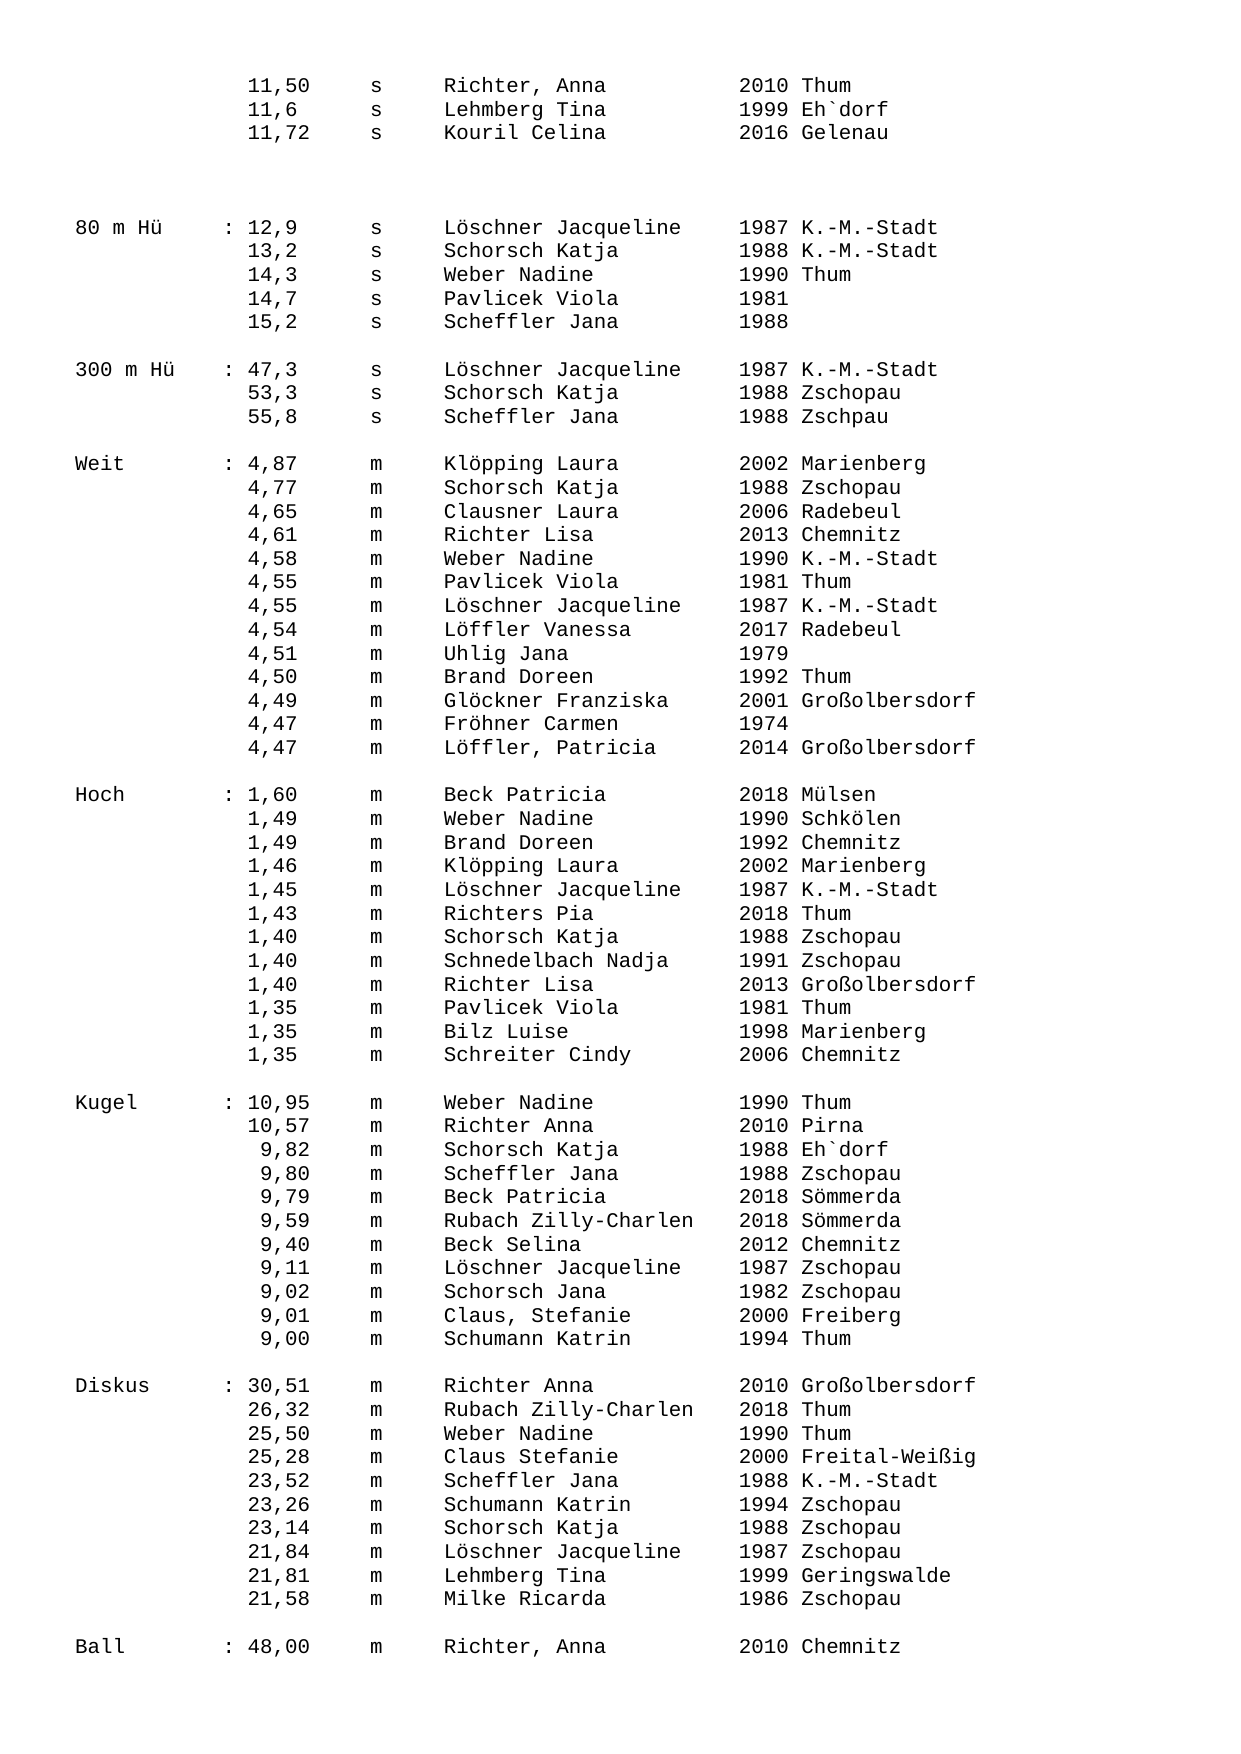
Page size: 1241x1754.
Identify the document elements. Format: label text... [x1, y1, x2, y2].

text 10,57 m Richter Anna 2010 Pirna [75, 1115, 1165, 1139]
text 1,43 m Richters Pia 2018 Thum [75, 903, 1165, 926]
text 4,77 m Schorsch Katja 1988 Zschopau [149, 477, 1165, 501]
text 4,61 m Richter Lisa 2013 Chemnitz [149, 524, 1165, 548]
text 9,11 m Löschner Jacqueline 1987 Zschopau [75, 1257, 1165, 1281]
text 21,81 m Lehmberg Tina 1999 Geringswalde [75, 1565, 1165, 1588]
text Weit : 4,87 m Klöpping Laura 2002 Marienberg [75, 453, 1165, 477]
text 4,47 m Löffler, Patricia 2014 Großolbersdorf [75, 737, 1165, 761]
text 25,50 m Weber Nadine 1990 Thum [149, 1423, 1165, 1446]
text 21,58 m Milke Ricarda 1986 Zschopau [75, 1588, 1165, 1612]
text 11,6 s Lehmberg Tina 1999 Eh`dorf [149, 99, 1165, 122]
text 300 m Hü : 47,3 s Löschner Jacqueline 1987 K.-M.-Stadt [75, 359, 1165, 382]
text Ball : 48,00 m Richter, Anna 2010 Chemnitz [75, 1636, 1165, 1659]
text 4,54 m Löffler Vanessa 2017 Radebeul [75, 619, 1165, 642]
text 9,82 m Schorsch Katja 1988 Eh`dorf [75, 1139, 1165, 1163]
text 1,40 m Richter Lisa 2013 Großolbersdorf [75, 973, 1165, 997]
text 4,49 m Glöckner Franziska 2001 Großolbersdorf [75, 690, 1165, 713]
text 4,65 m Clausner Laura 2006 Radebeul [149, 501, 1165, 524]
text 4,58 m Weber Nadine 1990 K.-M.-Stadt [75, 548, 1165, 572]
text 1,46 m Klöpping Laura 2002 Marienberg [75, 855, 1165, 879]
text 1,40 m Schnedelbach Nadja 1991 Zschopau [75, 950, 1165, 973]
text 55,8 s Scheffler Jana 1988 Zschpau [75, 406, 1165, 430]
text Hoch : 1,60 m Beck Patricia 2018 Mülsen [75, 784, 1165, 808]
text 23,26 m Schumann Katrin 1994 Zschopau [75, 1494, 1165, 1517]
text 9,02 m Schorsch Jana 1982 Zschopau [75, 1281, 1165, 1304]
text 1,40 m Schorsch Katja 1988 Zschopau [75, 926, 1165, 950]
text 1,35 m Schreiter Cindy 2006 Chemnitz [75, 1044, 1165, 1068]
text 14,3 s Weber Nadine 1990 Thum [75, 264, 1165, 288]
text 1,35 m Bilz Luise 1998 Marienberg [75, 1021, 1165, 1044]
text 9,79 m Beck Patricia 2018 Sömmerda [75, 1186, 1165, 1210]
text 26,32 m Rubach Zilly-Charlen 2018 Thum [75, 1399, 1165, 1423]
text 9,40 m Beck Selina 2012 Chemnitz [75, 1234, 1165, 1257]
text 4,55 m Pavlicek Viola 1981 Thum [75, 572, 1165, 595]
text 14,7 s Pavlicek Viola 1981 [75, 288, 1165, 311]
text 23,14 m Schorsch Katja 1988 Zschopau [75, 1517, 1165, 1541]
text 25,28 m Claus Stefanie 2000 Freital-Weißig [75, 1446, 1165, 1470]
text 21,84 m Löschner Jacqueline 1987 Zschopau [75, 1541, 1165, 1565]
text 80 m Hü : 12,9 s Löschner Jacqueline 1987 K.-M.-Stadt [75, 217, 1165, 241]
text 53,3 s Schorsch Katja 1988 Zschopau [75, 382, 1165, 406]
text 15,2 s Scheffler Jana 1988 [75, 311, 1165, 335]
text 11,72 s Kouril Celina 2016 Gelenau [149, 122, 1165, 146]
text 9,01 m Claus, Stefanie 2000 Freiberg [75, 1304, 1165, 1328]
text 4,51 m Uhlig Jana 1979 [75, 642, 1165, 666]
text 4,55 m Löschner Jacqueline 1987 K.-M.-Stadt [75, 595, 1165, 619]
text 4,47 m Fröhner Carmen 1974 [75, 713, 1165, 737]
text 23,52 m Scheffler Jana 1988 K.-M.-Stadt [75, 1470, 1165, 1494]
text 9,80 m Scheffler Jana 1988 Zschopau [75, 1163, 1165, 1186]
text 1,45 m Löschner Jacqueline 1987 K.-M.-Stadt [75, 879, 1165, 903]
text 4,50 m Brand Doreen 1992 Thum [75, 666, 1165, 690]
text 9,00 m Schumann Katrin 1994 Thum [75, 1328, 1165, 1352]
text 1,35 m Pavlicek Viola 1981 Thum [75, 997, 1165, 1021]
text 13,2 s Schorsch Katja 1988 K.-M.-Stadt [75, 241, 1165, 264]
text 1,49 m Weber Nadine 1990 Schkölen [149, 808, 1165, 832]
text Diskus : 30,51 m Richter Anna 2010 Großolbersdorf [75, 1376, 1165, 1399]
text 1,49 m Brand Doreen 1992 Chemnitz [75, 832, 1165, 855]
text 11,50 s Richter, Anna 2010 Thum [75, 75, 1165, 99]
text 9,59 m Rubach Zilly-Charlen 2018 Sömmerda [75, 1210, 1165, 1234]
text Kugel : 10,95 m Weber Nadine 1990 Thum [75, 1092, 1165, 1115]
